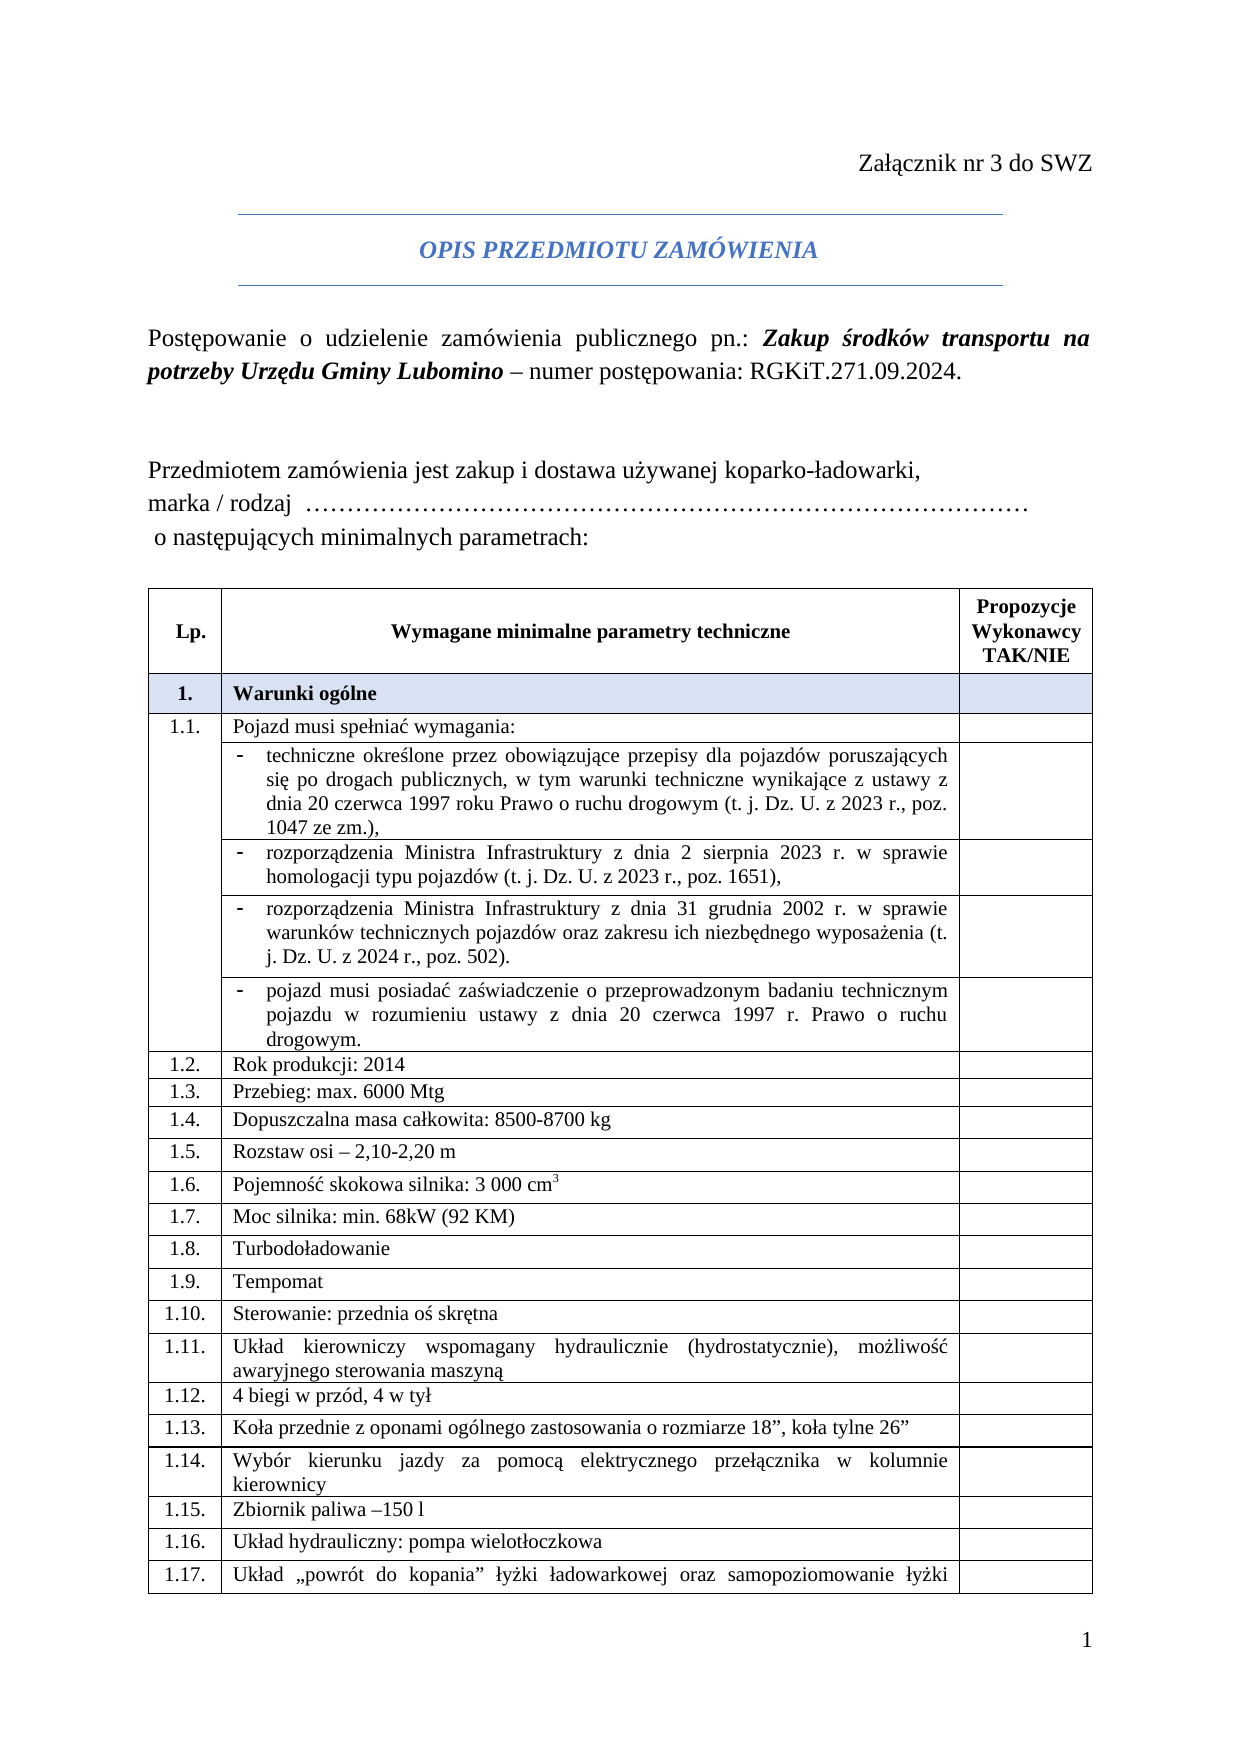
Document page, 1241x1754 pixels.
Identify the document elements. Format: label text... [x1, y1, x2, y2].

table_cell Tempomat [222, 1269, 959, 1300]
table_cell 1.15. [149, 1497, 221, 1528]
table_cell Układ kierowniczy wspomagany hydraulicznie (hydrostatycznie), możliwość awaryjnego sterowania maszyną [222, 1334, 959, 1382]
table_cell Rozstaw osi – 2,10-2,20 m [222, 1139, 959, 1171]
table_cell [960, 840, 1092, 895]
table_cell [960, 1301, 1092, 1332]
table_cell [960, 1139, 1092, 1171]
table_cell 1.3. [149, 1079, 221, 1106]
table_cell techniczne określone przez obowiązujące przepisy dla pojazdów poruszających się po drogach publicznych, w tym warunki techniczne wynikające z ustawy z dnia 20 czerwca 1997 roku Prawo o ruchu drogowym (t. j. Dz. U. z 2023 r., poz. 1047 ze zm.), [222, 743, 959, 839]
table_cell Dopuszczalna masa całkowita: 8500-8700 kg [222, 1107, 959, 1138]
table_cell Wybór kierunku jazdy za pomocą elektrycznego przełącznika w kolumnie kierownicy [222, 1448, 959, 1496]
table_cell 1. [149, 674, 221, 713]
table_cell Układ hydrauliczny: pompa wielotłoczkowa [222, 1529, 959, 1560]
table_cell Rok produkcji: 2014 [222, 1052, 959, 1078]
table_cell [960, 1334, 1092, 1382]
table_cell 1.14. [149, 1448, 221, 1496]
table_cell [960, 1448, 1092, 1496]
text OPIS PRZEDMIOTU ZAMÓWIENIA [237, 215, 1003, 286]
text o następujących minimalnych parametrach: [148, 522, 1093, 550]
table_cell [960, 743, 1092, 839]
table_cell 1.8. [149, 1236, 221, 1268]
table_cell 1.1. [149, 714, 221, 1051]
table_cell Sterowanie: przednia oś skrętna [222, 1301, 959, 1332]
table_cell 1.12. [149, 1383, 221, 1414]
table_cell 1.7. [149, 1204, 221, 1235]
table_cell 1.4. [149, 1107, 221, 1138]
table_cell [960, 1172, 1092, 1203]
table_cell pojazd musi posiadać zaświadczenie o przeprowadzonym badaniu technicznym pojazdu w rozumieniu ustawy z dnia 20 czerwca 1997 r. Prawo o ruchu drogowym. [222, 978, 959, 1051]
table_header Propozycje Wykonawcy TAK/NIE [960, 589, 1092, 673]
table_cell Koła przednie z oponami ogólnego zastosowania o rozmiarze 18”, koła tylne 26” [222, 1415, 959, 1446]
table_cell [960, 1529, 1092, 1560]
table_cell 1.5. [149, 1139, 221, 1171]
table_cell Pojemność skokowa silnika: 3 000 cm3 [222, 1172, 959, 1203]
table_cell [960, 1204, 1092, 1235]
table_cell [960, 1415, 1092, 1446]
table_cell 1.13. [149, 1415, 221, 1446]
table_cell [960, 1052, 1092, 1078]
text marka / rodzaj …………………………………………………………………………… [148, 488, 1093, 517]
table_cell rozporządzenia Ministra Infrastruktury z dnia 2 sierpnia 2023 r. w sprawie homologacji typu pojazdów (t. j. Dz. U. z 2023 r., poz. 1651), [222, 840, 959, 895]
table_cell 1.6. [149, 1172, 221, 1203]
table_cell 1.11. [149, 1334, 221, 1382]
table_cell [960, 1497, 1092, 1528]
table_cell Przebieg: max. 6000 Mtg [222, 1079, 959, 1106]
table_cell [960, 1107, 1092, 1138]
table_cell [960, 714, 1092, 742]
table_cell [960, 1383, 1092, 1414]
table_cell 1.16. [149, 1529, 221, 1560]
text Przedmiotem zamówienia jest zakup i dostawa używanej koparko-ładowarki, [148, 456, 1093, 484]
table_cell [960, 1236, 1092, 1268]
table_cell Moc silnika: min. 68kW (92 KM) [222, 1204, 959, 1235]
table_cell 1.9. [149, 1269, 221, 1300]
text Załącznik nr 3 do SWZ [148, 148, 1093, 176]
table_cell [960, 1269, 1092, 1300]
table_header Lp. [149, 589, 221, 673]
table_cell Turbodoładowanie [222, 1236, 959, 1268]
table_cell [960, 978, 1092, 1051]
table_cell rozporządzenia Ministra Infrastruktury z dnia 31 grudnia 2002 r. w sprawie warunków technicznych pojazdów oraz zakresu ich niezbędnego wyposażenia (t. j. Dz. U. z 2024 r., poz. 502). [222, 896, 959, 977]
table_cell 4 biegi w przód, 4 w tył [222, 1383, 959, 1414]
table_header Wymagane minimalne parametry techniczne [222, 589, 959, 673]
table_cell 1.10. [149, 1301, 221, 1332]
table_cell Zbiornik paliwa –150 l [222, 1497, 959, 1528]
table_cell [960, 1561, 1092, 1593]
table_cell 1.2. [149, 1052, 221, 1078]
table_cell 1.17. [149, 1561, 221, 1593]
table_cell Pojazd musi spełniać wymagania: [222, 714, 959, 742]
table_cell [960, 1079, 1092, 1106]
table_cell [222, 1561, 959, 1593]
table_cell Warunki ogólne [222, 674, 959, 713]
text Postępowanie o udzielenie zamówienia publicznego pn.: Zakup środków transportu na potrzeby Urzędu Gminy Lubomino – numer postępowania: RGKiT.271.09.2024. [148, 323, 1093, 385]
table_cell [960, 674, 1092, 713]
table_cell [960, 896, 1092, 977]
